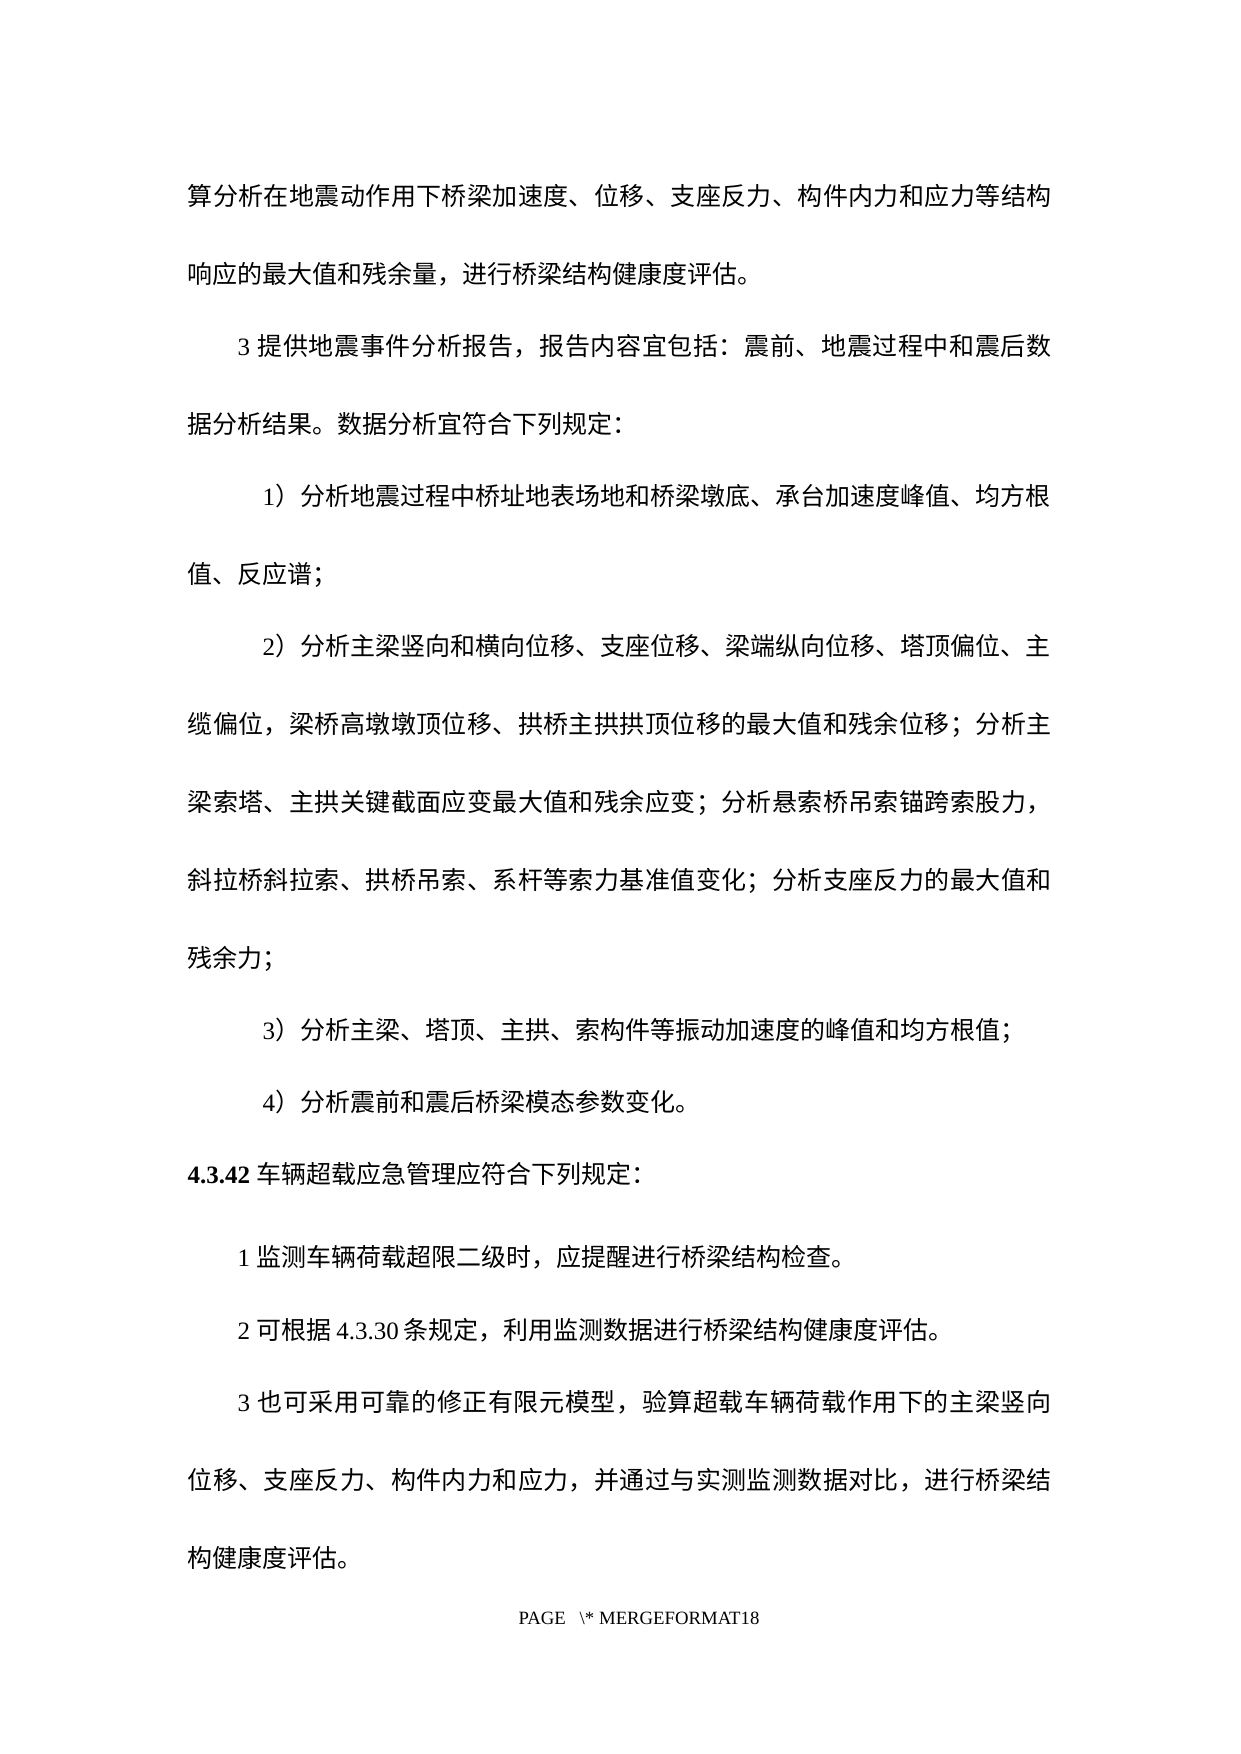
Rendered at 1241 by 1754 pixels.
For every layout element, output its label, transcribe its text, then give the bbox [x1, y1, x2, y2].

text 4）分析震前和震后桥梁模态参数变化。 [187, 1068, 1053, 1133]
text 1 监测车辆荷载超限二级时，应提醒进行桥梁结构检查。 [187, 1223, 1053, 1288]
text 2）分析主梁竖向和横向位移、支座位移、梁端纵向位移、塔顶偏位、主缆偏位，梁桥高墩墩顶位移、拱桥主拱拱顶位移的最大值和残余位移；分析主梁索塔、主拱关键截面应变最大值和残余应变；分析悬索桥吊索锚跨索股力，斜拉桥斜拉索、拱桥吊索、系杆等索力基准值变化；分析支座反力的最大值和残余力； [187, 612, 1053, 989]
text 3 也可采用可靠的修正有限元模型，验算超载车辆荷载作用下的主梁竖向位移、支座反力、构件内力和应力，并通过与实测监测数据对比，进行桥梁结构健康度评估。 [187, 1368, 1053, 1589]
text 1）分析地震过程中桥址地表场地和桥梁墩底、承台加速度峰值、均方根值、反应谱； [187, 462, 1053, 605]
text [187, 162, 1053, 305]
text 2 可根据4.3.30条规定，利用监测数据进行桥梁结构健康度评估。 [187, 1296, 1053, 1361]
subtitle 车辆超载应急管理应符合下列规定： [187, 1140, 1053, 1205]
text 3）分析主梁、塔顶、主拱、索构件等振动加速度的峰值和均方根值； [187, 996, 1053, 1061]
text 3 提供地震事件分析报告，报告内容宜包括：震前、地震过程中和震后数据分析结果。数据分析宜符合下列规定： [187, 312, 1053, 455]
